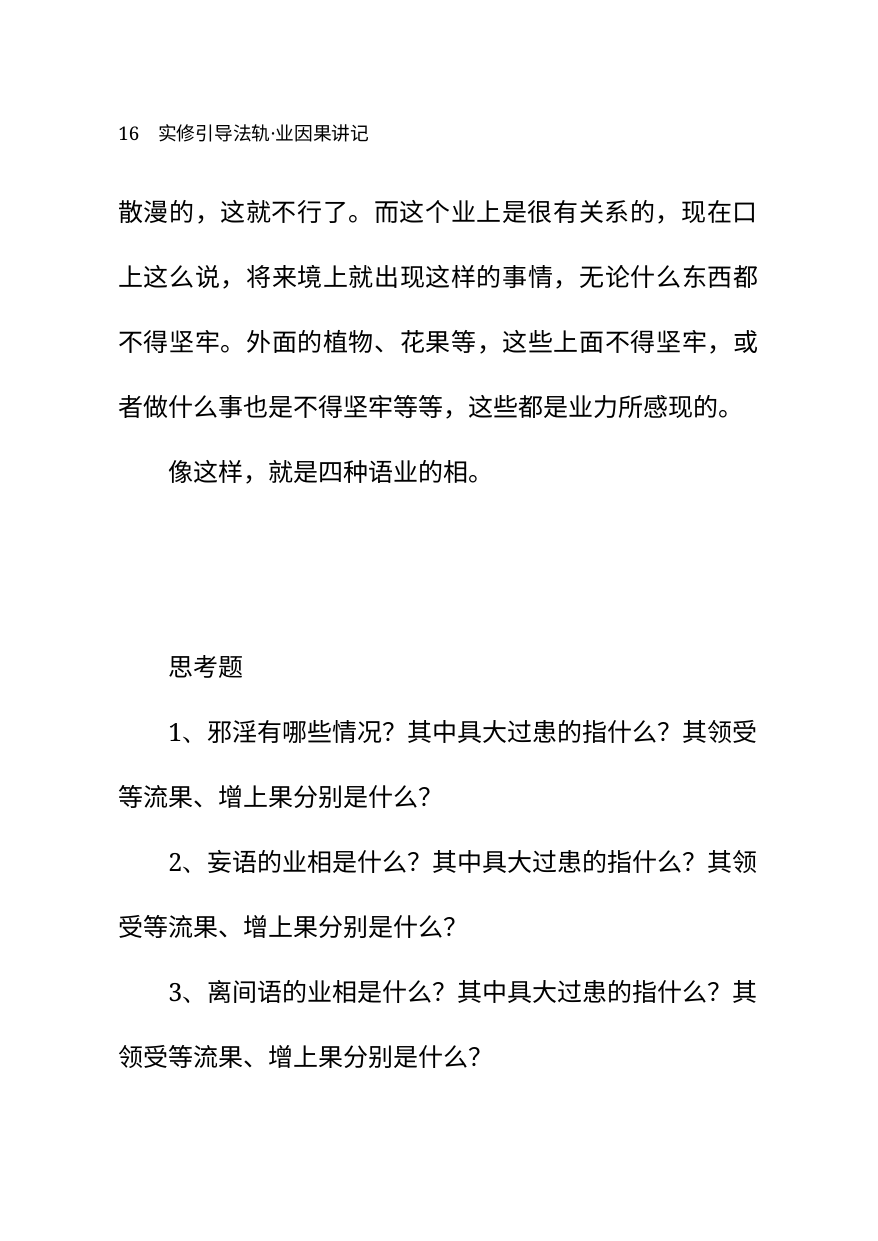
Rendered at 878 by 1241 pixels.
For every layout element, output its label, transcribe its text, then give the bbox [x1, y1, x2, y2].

text 思考题 [118, 633, 759, 698]
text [118, 178, 759, 438]
text 3、离间语的业相是什么？其中具大过患的指什么？其领受等流果、增上果分别是什么？ [118, 958, 759, 1088]
text 2、妄语的业相是什么？其中具大过患的指什么？其领受等流果、增上果分别是什么？ [118, 828, 759, 958]
text 像这样，就是四种语业的相。 [118, 438, 759, 503]
text 1、邪淫有哪些情况？其中具大过患的指什么？其领受等流果、增上果分别是什么？ [118, 698, 759, 828]
